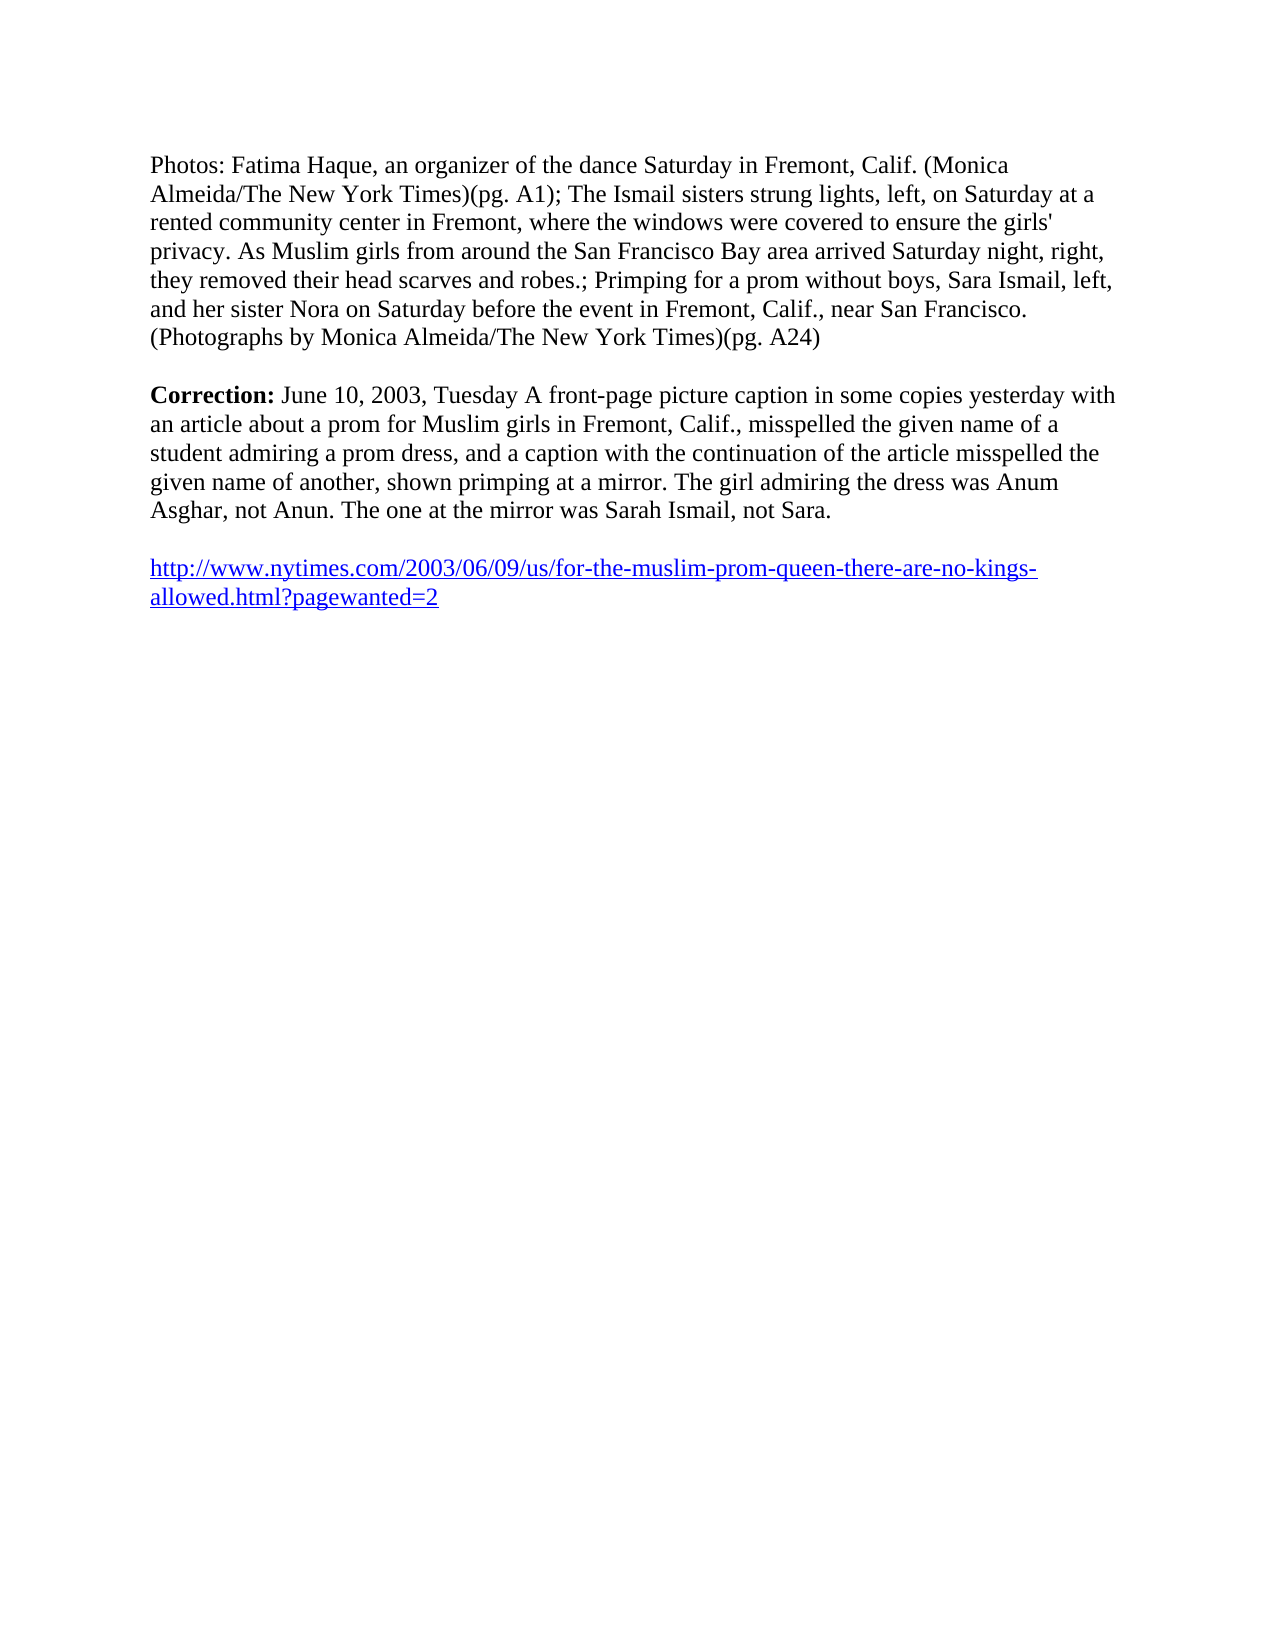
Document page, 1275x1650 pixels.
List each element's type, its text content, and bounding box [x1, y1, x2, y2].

text Correction: June 10, 2003, Tuesday A front-page picture caption in some copies yesterday with an article about a prom for Muslim girls in Fremont, Calif., misspelled the given name of a student admiring a prom dress, and a caption with the continuation of the article misspelled the given name of another, shown primping at a mirror. The girl admiring the dress was Anum Asghar, not Anun. The one at the mirror was Sarah Ismail, not Sara. [150, 380, 1125, 524]
text Photos: Fatima Haque, an organizer of the dance Saturday in Fremont, Calif. (Monica Almeida/The New York Times)(pg. A1); The Ismail sisters strung lights, left, on Saturday at a rented community center in Fremont, where the windows were covered to ensure the girls' privacy. As Muslim girls from around the San Francisco Bay area arrived Saturday night, right, they removed their head scarves and robes.; Primping for a prom without boys, Sara Ismail, left, and her sister Nora on Saturday before the event in Fremont, Calif., near San Francisco. (Photographs by Monica Almeida/The New York Times)(pg. A24) [150, 150, 1125, 351]
text http://www.nytimes.com/2003/06/09/us/for-the-muslim-prom-queen-there-are-no-kings-allowed.html?pagewanted=2 [150, 553, 1125, 610]
